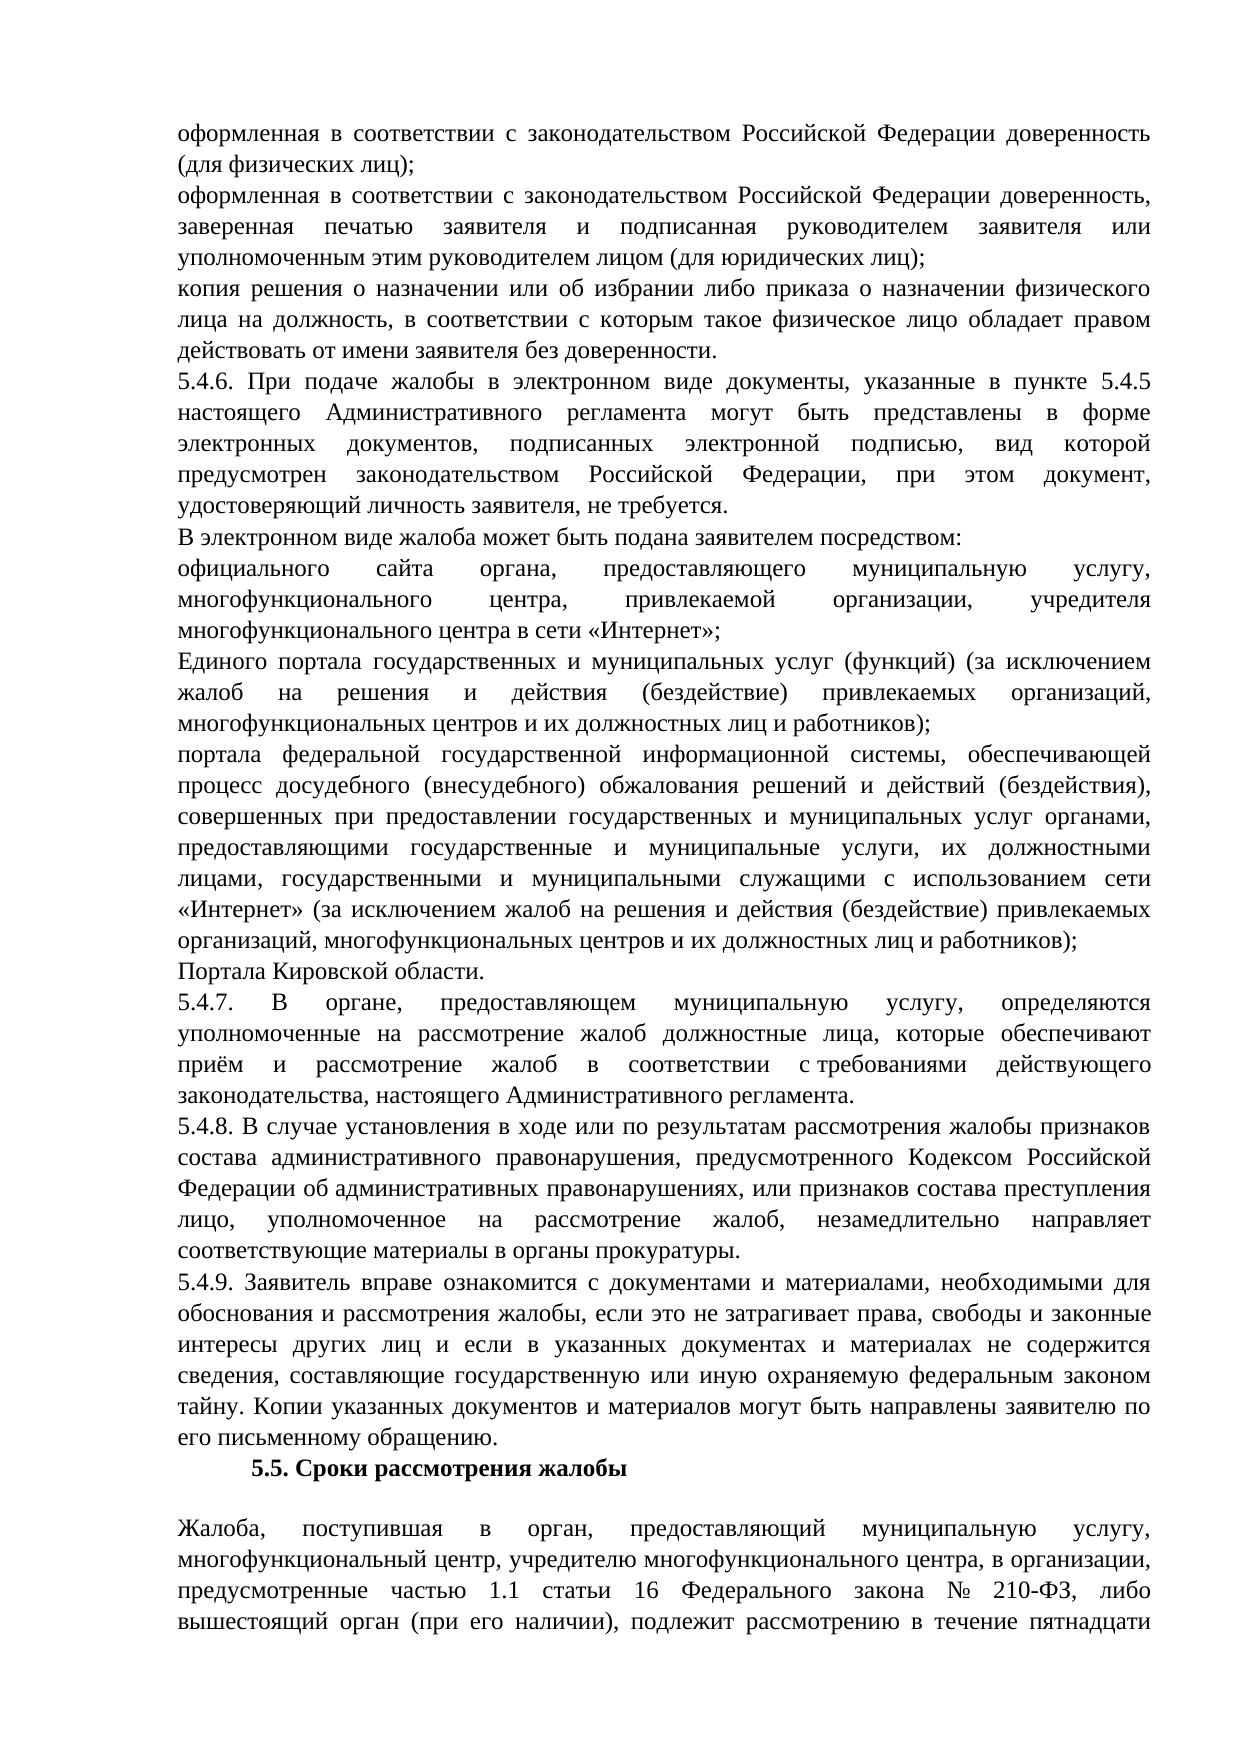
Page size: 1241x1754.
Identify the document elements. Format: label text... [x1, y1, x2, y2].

text оформленная в соответствии с законодательством Российской Федерации доверенность, заверенная печатью заявителя и подписанная руководителем заявителя или уполномоченным этим руководителем лицом (для юридических лиц); [177, 180, 1152, 271]
text 5.4.7. В органе, предоставляющем муниципальную услугу, определяются уполномоченные на рассмотрение жалоб должностные лица, которые обеспечивают приём и рассмотрение жалоб в соответствии с требованиями действующего законодательства, настоящего Административного регламента. [177, 987, 1152, 1109]
text В электронном виде жалоба может быть подана заявителем посредством: [177, 522, 1152, 550]
text Портала Кировской области. [177, 956, 1152, 985]
subtitle 5.5. Сроки рассмотрения жалобы [177, 1453, 1152, 1482]
text 5.4.9. Заявитель вправе ознакомится с документами и материалами, необходимыми для обоснования и рассмотрения жалобы, если это не затрагивает права, свободы и законные интересы других лиц и если в указанных документах и материалах не содержится сведения, составляющие государственную или иную охраняемую федеральным законом тайну. Копии указанных документов и материалов могут быть направлены заявителю по его письменному обращению. [177, 1267, 1152, 1451]
text Единого портала государственных и муниципальных услуг (функций) (за исключением жалоб на решения и действия (бездействие) привлекаемых организаций, многофункциональных центров и их должностных лиц и работников); [177, 646, 1152, 737]
text официального сайта органа, предоставляющего муниципальную услугу, многофункционального центра, привлекаемой организации, учредителя многофункционального центра в сети «Интернет»; [177, 553, 1152, 643]
text 5.4.8. В случае установления в ходе или по результатам рассмотрения жалобы признаков состава административного правонарушения, предусмотренного Кодексом Российской Федерации об административных правонарушениях, или признаков состава преступления лицо, уполномоченное на рассмотрение жалоб, незамедлительно направляет соответствующие материалы в органы прокуратуры. [177, 1111, 1152, 1264]
text оформленная в соответствии с законодательством Российской Федерации доверенность (для физических лиц); [177, 118, 1152, 178]
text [177, 1513, 1152, 1634]
text копия решения о назначении или об избрании либо приказа о назначении физического лица на должность, в соответствии с которым такое физическое лицо обладает правом действовать от имени заявителя без доверенности. [177, 273, 1152, 364]
text 5.4.6. При подаче жалобы в электронном виде документы, указанные в пункте 5.4.5 настоящего Административного регламента могут быть представлены в форме электронных документов, подписанных электронной подписью, вид которой предусмотрен законодательством Российской Федерации, при этом документ, удостоверяющий личность заявителя, не требуется. [177, 366, 1152, 519]
text портала федеральной государственной информационной системы, обеспечивающей процесс досудебного (внесудебного) обжалования решений и действий (бездействия), совершенных при предоставлении государственных и муниципальных услуг органами, предоставляющими государственные и муниципальные услуги, их должностными лицами, государственными и муниципальными служащими с использованием сети «Интернет» (за исключением жалоб на решения и действия (бездействие) привлекаемых организаций, многофункциональных центров и их должностных лиц и работников); [177, 739, 1152, 954]
